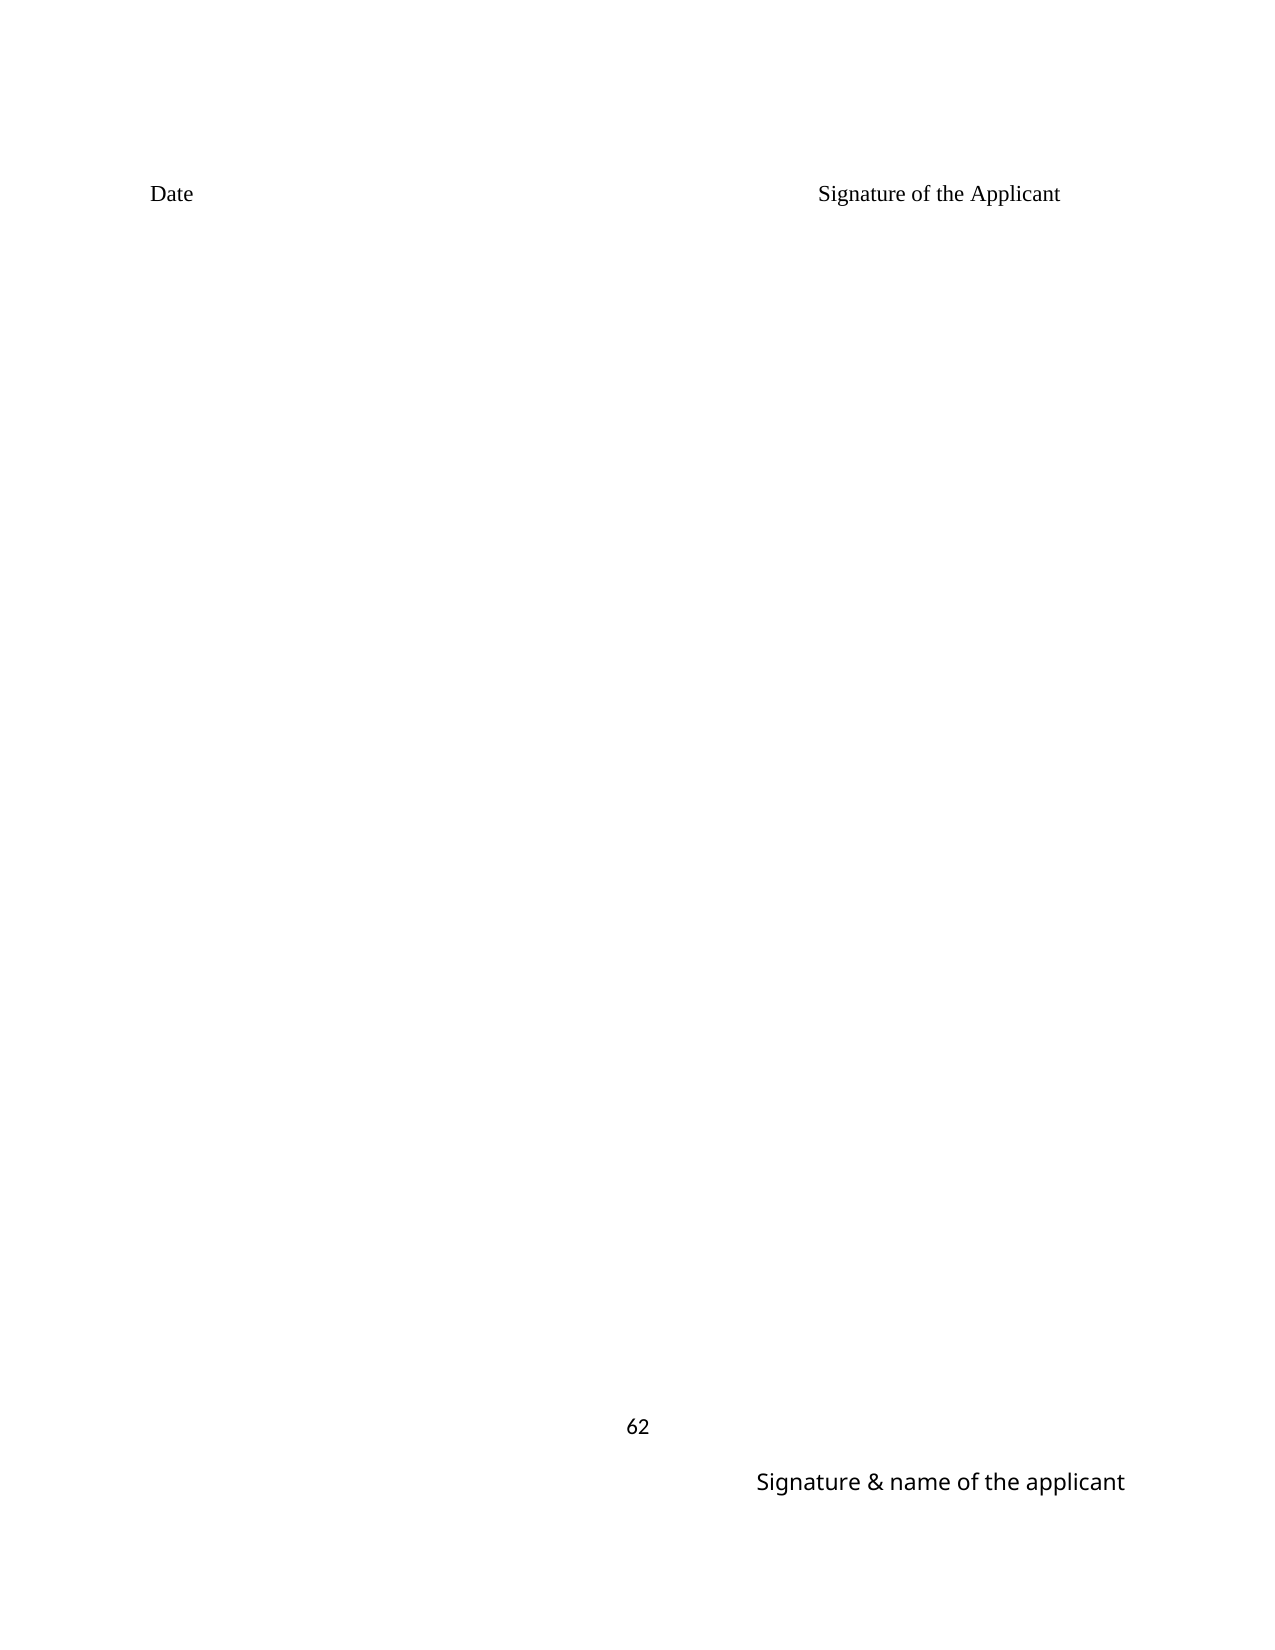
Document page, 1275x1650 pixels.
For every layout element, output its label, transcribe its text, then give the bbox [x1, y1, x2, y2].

text Date Signature of the Applicant [150, 180, 1125, 207]
